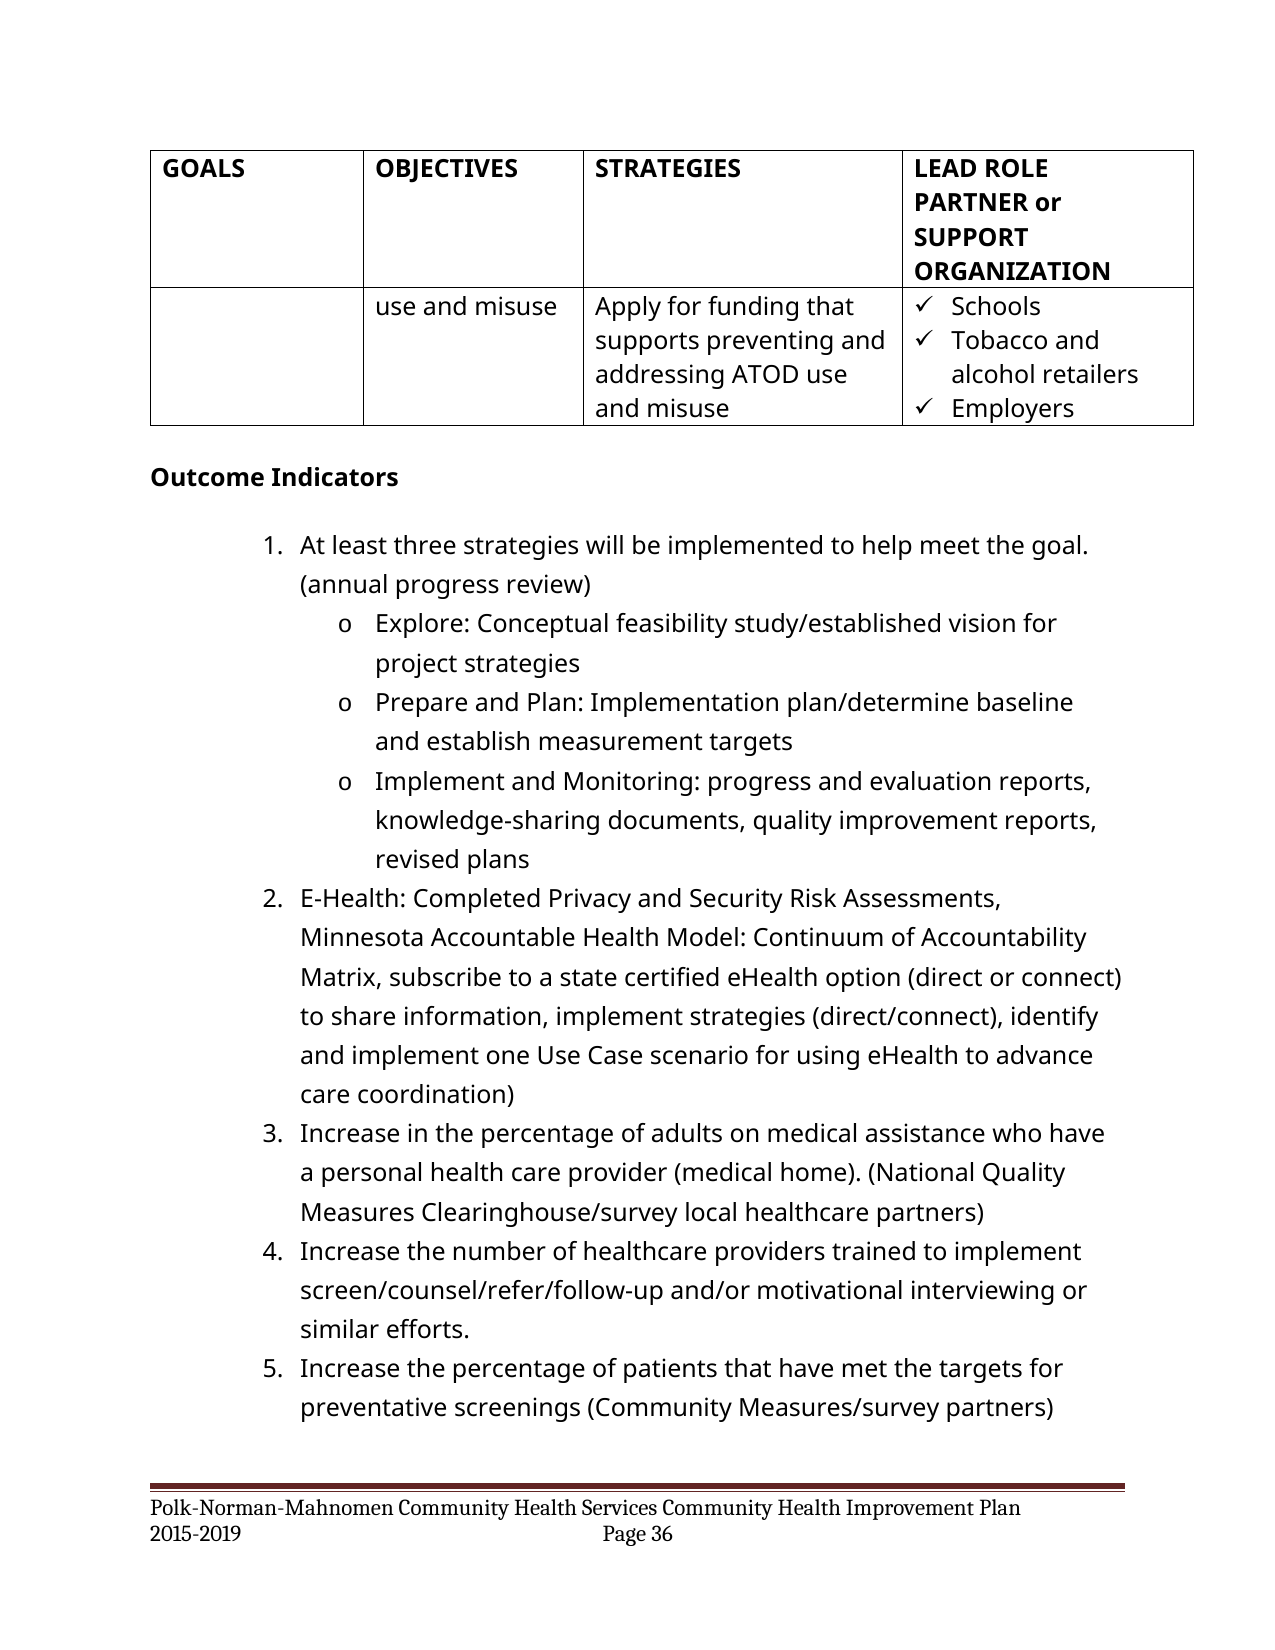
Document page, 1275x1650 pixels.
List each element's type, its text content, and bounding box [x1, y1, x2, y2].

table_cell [364, 288, 583, 424]
list Prepare and Plan: Implementation plan/determine baseline and establish measurement targets [337, 685, 1125, 758]
list Explore: Conceptual feasibility study/established vision for project strategies [337, 606, 1125, 679]
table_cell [584, 288, 902, 424]
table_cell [903, 288, 1193, 424]
list Increase the percentage of patients that have met the targets for preventative screenings (Community Measures/survey partners) [262, 1351, 1125, 1424]
list At least three strategies will be implemented to help meet the goal. (annual progress review) [262, 528, 1125, 601]
list E-Health: Completed Privacy and Security Risk Assessments, Minnesota Accountable Health Model: Continuum of Accountability Matrix, subscribe to a state certified eHealth option (direct or connect) to share information, implement strategies (direct/connect), identify and implement one Use Case scenario for using eHealth to advance care coordination) [262, 881, 1125, 1111]
list Implement and Monitoring: progress and evaluation reports, knowledge-sharing documents, quality improvement reports, revised plans [337, 763, 1125, 876]
text Outcome Indicators [150, 460, 1125, 494]
list Increase in the percentage of adults on medical assistance who have a personal health care provider (medical home). (National Quality Measures Clearinghouse/survey local healthcare partners) [262, 1116, 1125, 1228]
table_header STRATEGIES [584, 151, 902, 287]
table_header OBJECTIVES [364, 151, 583, 287]
table_header GOALS [151, 151, 363, 287]
table_header LEAD ROLE PARTNER or SUPPORT ORGANIZATION [903, 151, 1193, 287]
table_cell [151, 288, 363, 424]
list Increase the number of healthcare providers trained to implement screen/counsel/refer/follow-up and/or motivational interviewing or similar efforts. [262, 1233, 1125, 1346]
